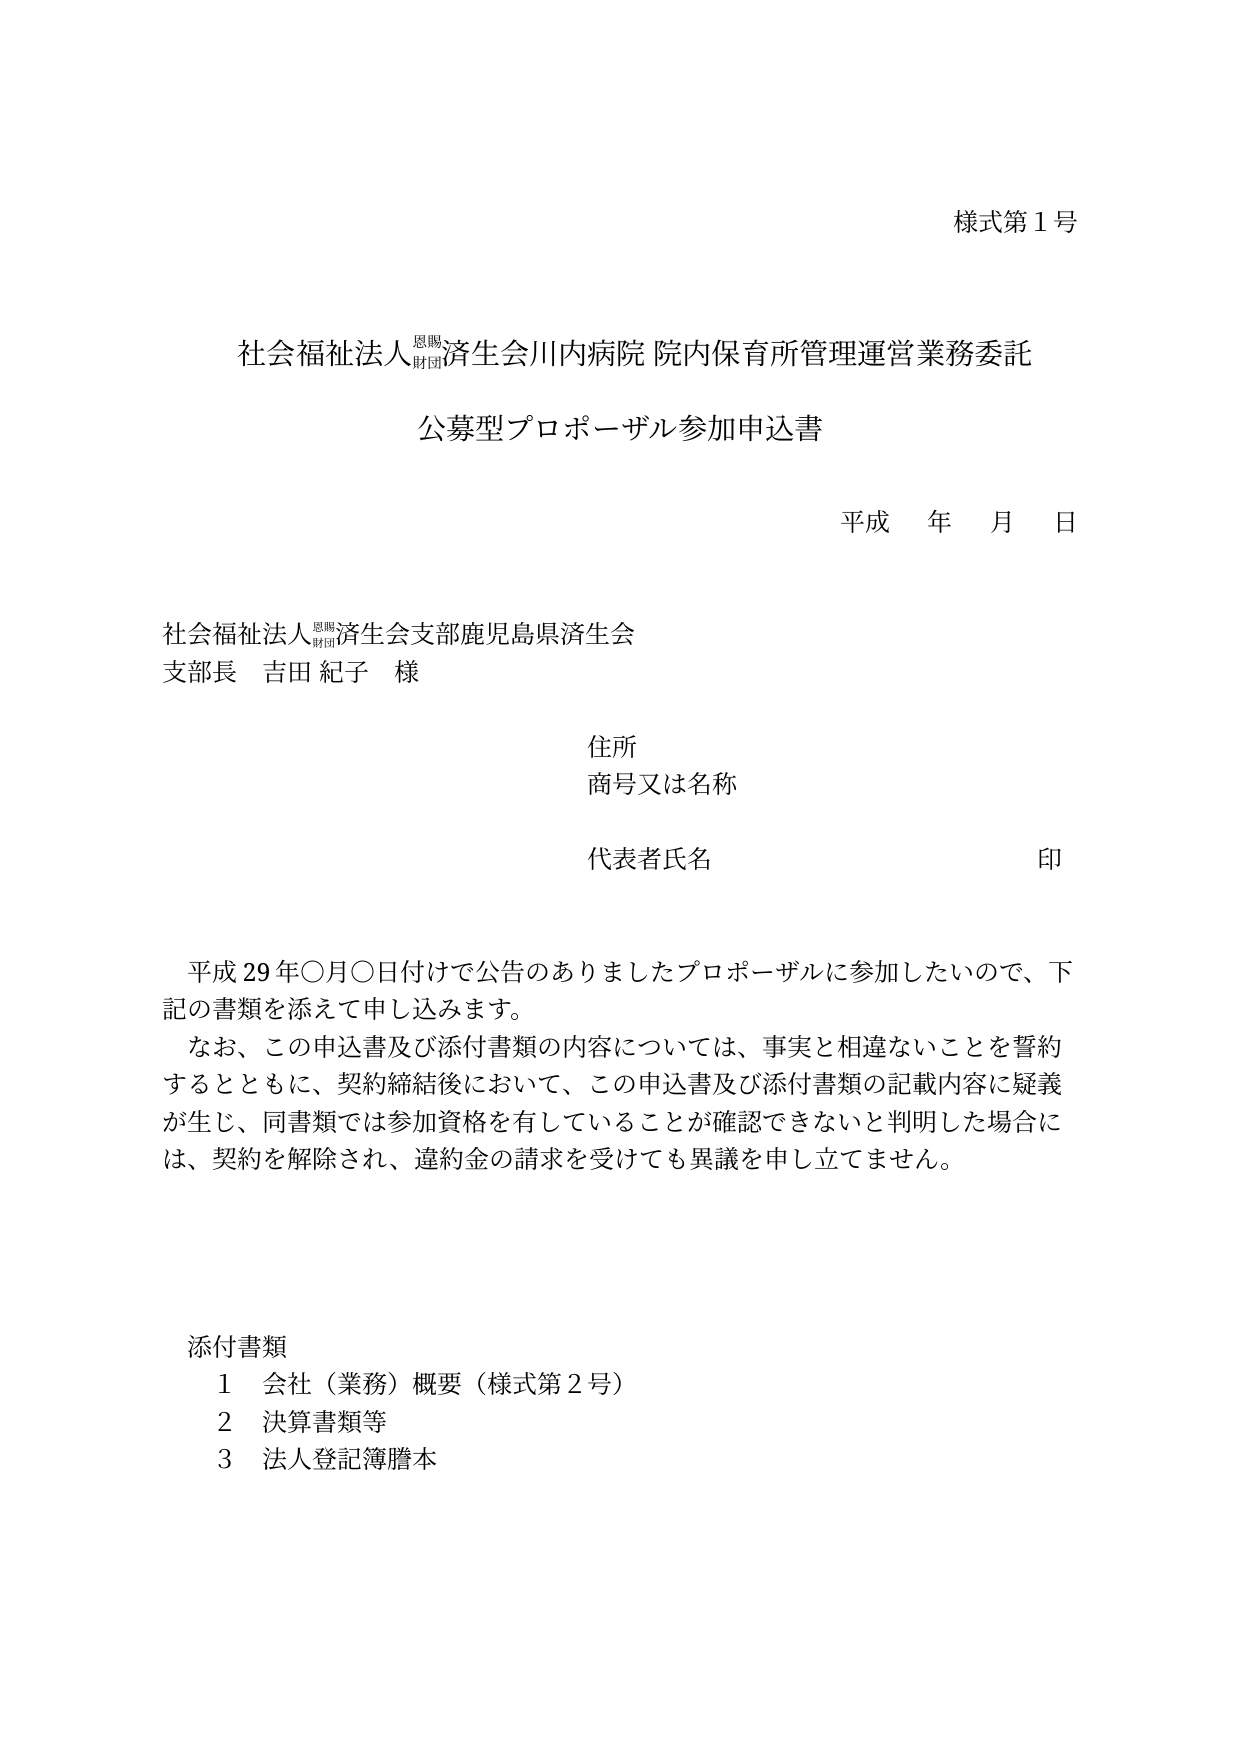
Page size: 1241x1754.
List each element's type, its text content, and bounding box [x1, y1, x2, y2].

text ２ 決算書類等 [162, 1402, 1078, 1439]
text 公募型プロポーザル参加申込書 [162, 389, 1078, 464]
text 添付書類 [162, 1327, 1078, 1364]
text 平成29年○月○日付けで公告のありましたプロポーザルに参加したいので、下記の書類を添えて申し込みます。 [162, 952, 1078, 1027]
text 住所 [162, 727, 872, 764]
text 支部長 吉田 紀子 様 [162, 652, 1078, 689]
text なお、この申込書及び添付書類の内容については、事実と相違ないことを誓約するとともに、契約締結後において、この申込書及び添付書類の記載内容に疑義が生じ、同書類では参加資格を有していることが確認できないと判明した場合には、契約を解除され、違約金の請求を受けても異議を申し立てません。 [162, 1027, 1078, 1177]
text １ 会社（業務）概要（様式第２号） [162, 1364, 1078, 1402]
text 商号又は名称 [162, 764, 1078, 802]
text 様式第１号 [162, 202, 1078, 239]
text 平成 年 月 日 [162, 502, 1078, 539]
text 社会福祉法人済生会支部鹿児島県済生会 [162, 614, 1078, 652]
text 代表者氏名 印 [162, 839, 1078, 877]
text ３ 法人登記簿謄本 [162, 1439, 1078, 1477]
text 社会福祉法人済生会川内病院 院内保育所管理運営業務委託 [162, 314, 1078, 389]
